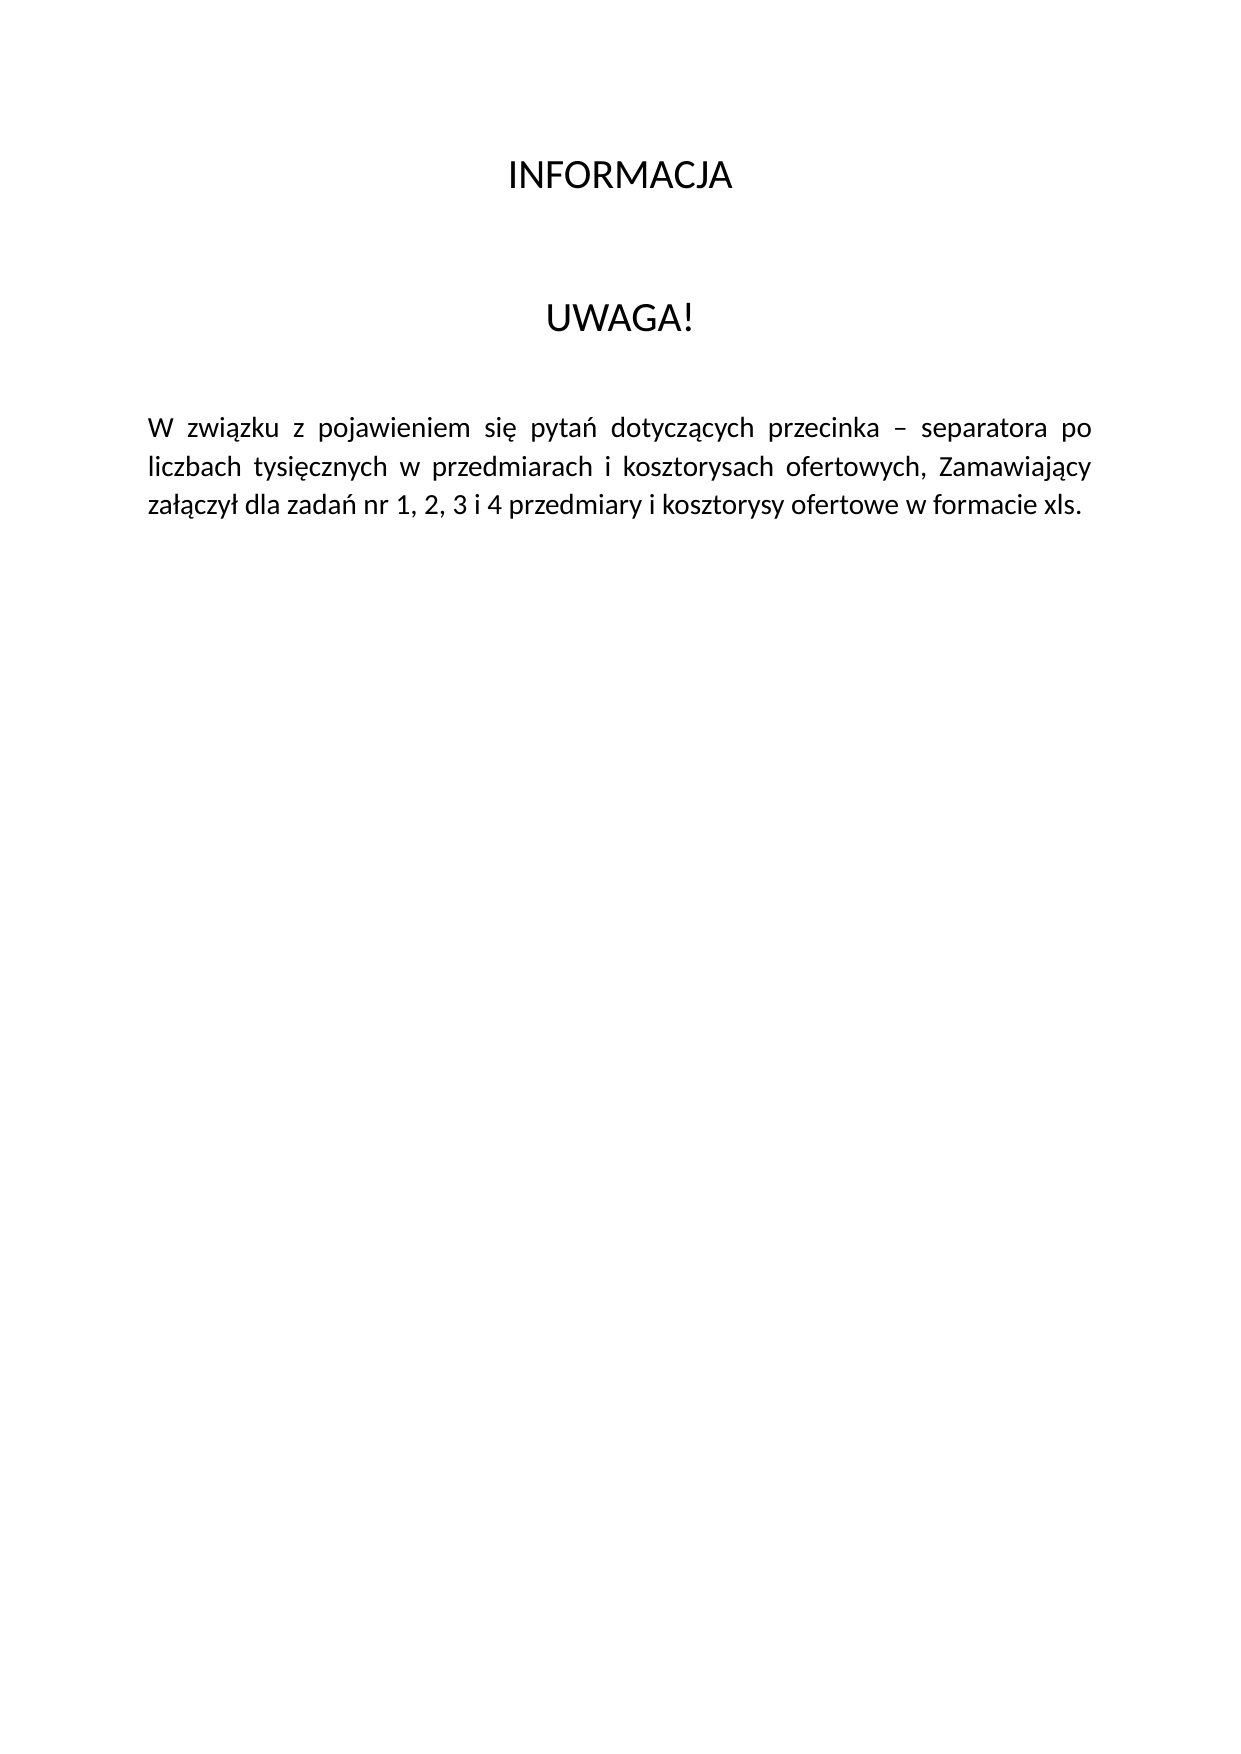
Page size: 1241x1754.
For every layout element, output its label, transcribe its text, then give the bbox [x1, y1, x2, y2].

text INFORMACJA [148, 148, 1093, 198]
text W związku z pojawieniem się pytań dotyczących przecinka – separatora po liczbach tysięcznych w przedmiarach i kosztorysach ofertowych, Zamawiający załączył dla zadań nr 1, 2, 3 i 4 przedmiary i kosztorysy ofertowe w formacie xls. [148, 409, 1093, 522]
text UWAGA! [148, 291, 1093, 342]
